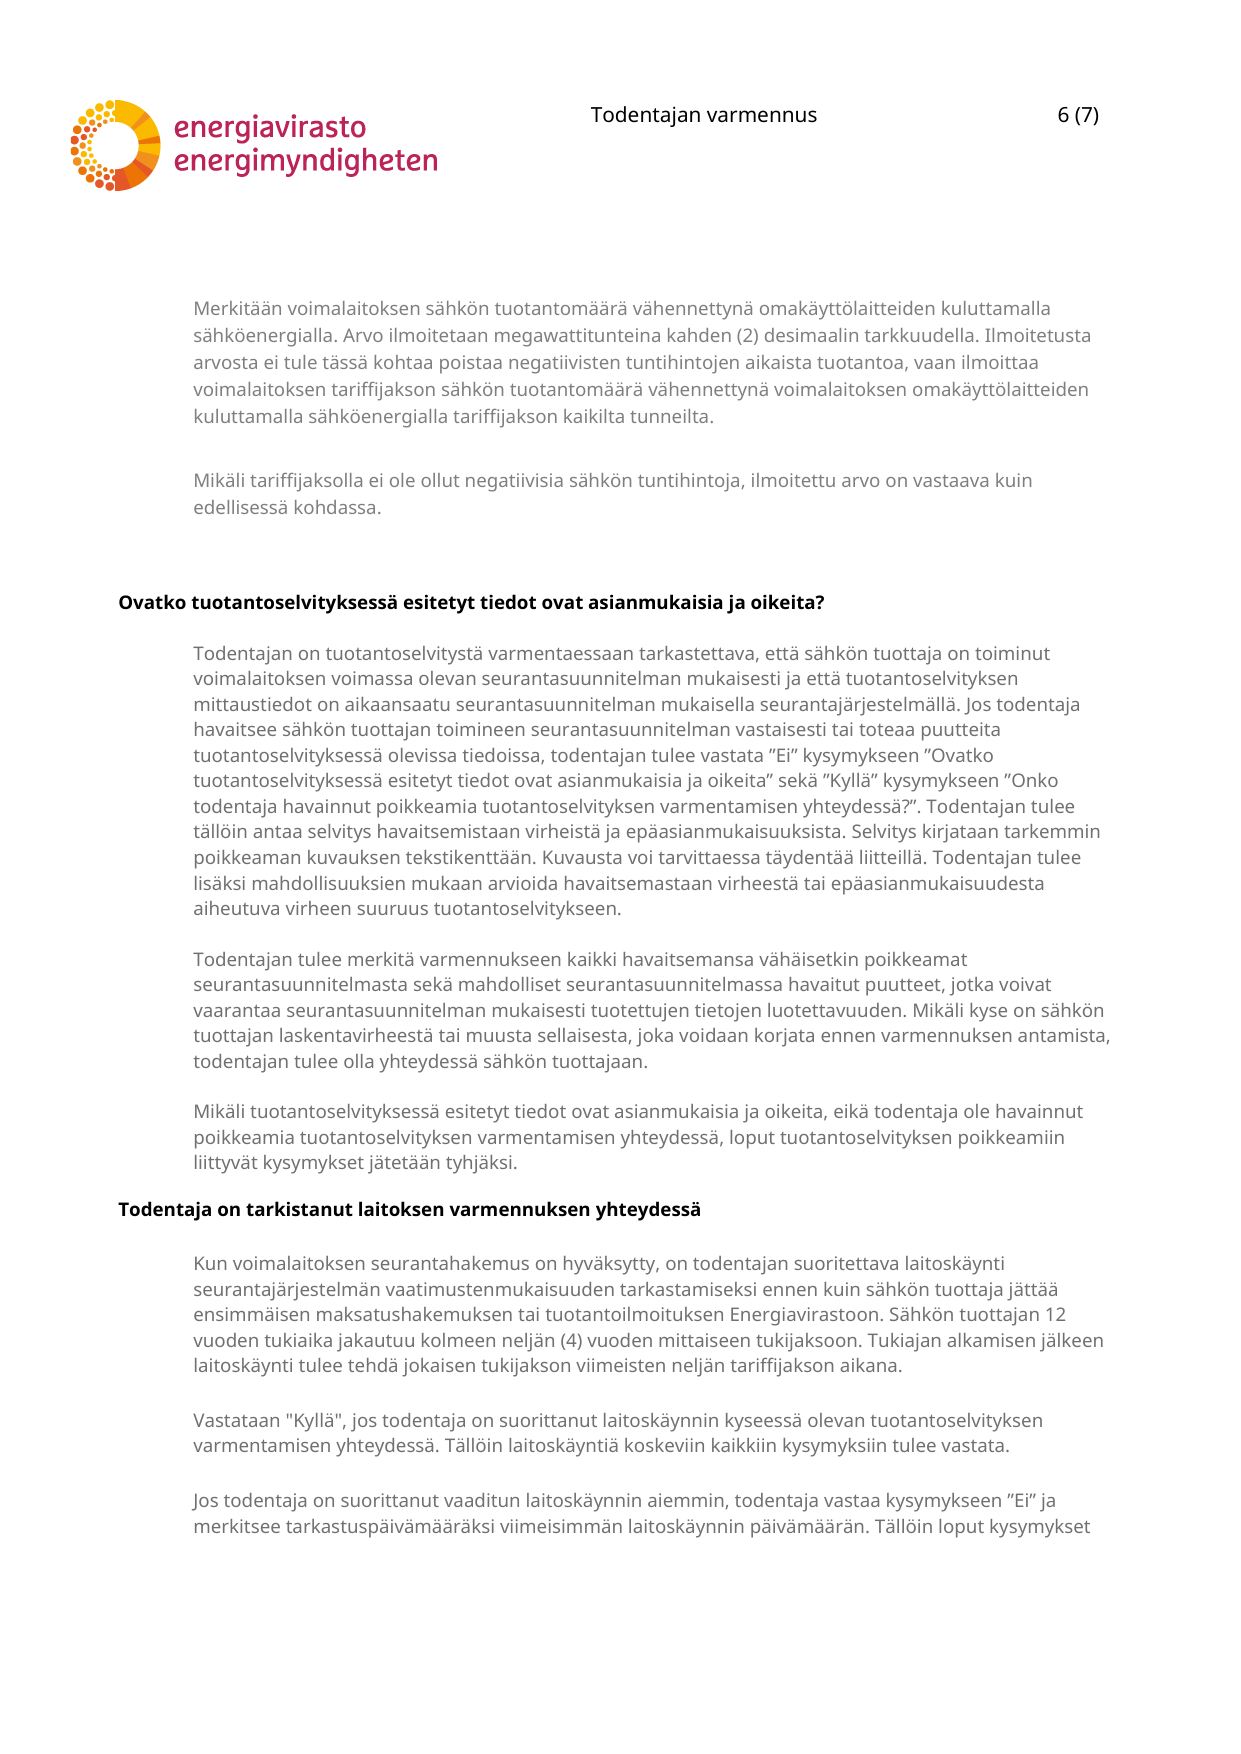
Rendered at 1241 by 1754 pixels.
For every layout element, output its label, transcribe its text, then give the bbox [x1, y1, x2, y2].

text Merkitään voimalaitoksen sähkön tuotantomäärä vähennettynä omakäyttölaitteiden kuluttamalla sähköenergialla. Arvo ilmoitetaan megawattitunteina kahden (2) desimaalin tarkkuudella. Ilmoitetusta arvosta ei tule tässä kohtaa poistaa negatiivisten tuntihintojen aikaista tuotantoa, vaan ilmoittaa voimalaitoksen tariffijakson sähkön tuotantomäärä vähennettynä voimalaitoksen omakäyttölaitteiden kuluttamalla sähköenergialla tariffijakson kaikilta tunneilta. [193, 295, 1122, 429]
text Mikäli tuotantoselvityksessä esitetyt tiedot ovat asianmukaisia ja oikeita, eikä todentaja ole havainnut poikkeamia tuotantoselvityksen varmentamisen yhteydessä, loput tuotantoselvityksen poikkeamiin liittyvät kysymykset jätetään tyhjäksi. [193, 1098, 1122, 1175]
text Ovatko tuotantoselvityksessä esitetyt tiedot ovat asianmukaisia ja oikeita? [118, 589, 1122, 615]
text Kun voimalaitoksen seurantahakemus on hyväksytty, on todentajan suoritettava laitoskäynti seurantajärjestelmän vaatimustenmukaisuuden tarkastamiseksi ennen kuin sähkön tuottaja jättää ensimmäisen maksatushakemuksen tai tuotantoilmoituksen Energiavirastoon. Sähkön tuottajan 12 vuoden tukiaika jakautuu kolmeen neljän (4) vuoden mittaiseen tukijaksoon. Tukiajan alkamisen jälkeen laitoskäynti tulee tehdä jokaisen tukijakson viimeisten neljän tariffijakson aikana. [193, 1251, 1122, 1378]
subtitle Todentaja on tarkistanut laitoksen varmennuksen yhteydessä [118, 1196, 1122, 1221]
text Vastataan "Kyllä", jos todentaja on suorittanut laitoskäynnin kyseessä olevan tuotantoselvityksen varmentamisen yhteydessä. Tällöin laitoskäyntiä koskeviin kaikkiin kysymyksiin tulee vastata. [193, 1407, 1122, 1458]
picture [70, 100, 437, 191]
text Todentajan on tuotantoselvitystä varmentaessaan tarkastettava, että sähkön tuottaja on toiminut voimalaitoksen voimassa olevan seurantasuunnitelman mukaisesti ja että tuotantoselvityksen mittaustiedot on aikaansaatu seurantasuunnitelman mukaisella seurantajärjestelmällä. Jos todentaja havaitsee sähkön tuottajan toimineen seurantasuunnitelman vastaisesti tai toteaa puutteita tuotantoselvityksessä olevissa tiedoissa, todentajan tulee vastata ”Ei” kysymykseen ”Ovatko tuotantoselvityksessä esitetyt tiedot ovat asianmukaisia ja oikeita” sekä ”Kyllä” kysymykseen ”Onko todentaja havainnut poikkeamia tuotantoselvityksen varmentamisen yhteydessä?”. Todentajan tulee tällöin antaa selvitys havaitsemistaan virheistä ja epäasianmukaisuuksista. Selvitys kirjataan tarkemmin poikkeaman kuvauksen tekstikenttään. Kuvausta voi tarvittaessa täydentää liitteillä. Todentajan tulee lisäksi mahdollisuuksien mukaan arvioida havaitsemastaan virheestä tai epäasianmukaisuudesta aiheutuva virheen suuruus tuotantoselvitykseen. [193, 640, 1122, 921]
text Todentajan tulee merkitä varmennukseen kaikki havaitsemansa vähäisetkin poikkeamat seurantasuunnitelmasta sekä mahdolliset seurantasuunnitelmassa havaitut puutteet, jotka voivat vaarantaa seurantasuunnitelman mukaisesti tuotettujen tietojen luotettavuuden. Mikäli kyse on sähkön tuottajan laskentavirheestä tai muusta sellaisesta, joka voidaan korjata ennen varmennuksen antamista, todentajan tulee olla yhteydessä sähkön tuottajaan. [193, 946, 1122, 1073]
text Mikäli tariffijaksolla ei ole ollut negatiivisia sähkön tuntihintoja, ilmoitettu arvo on vastaava kuin edellisessä kohdassa. [193, 467, 1122, 519]
